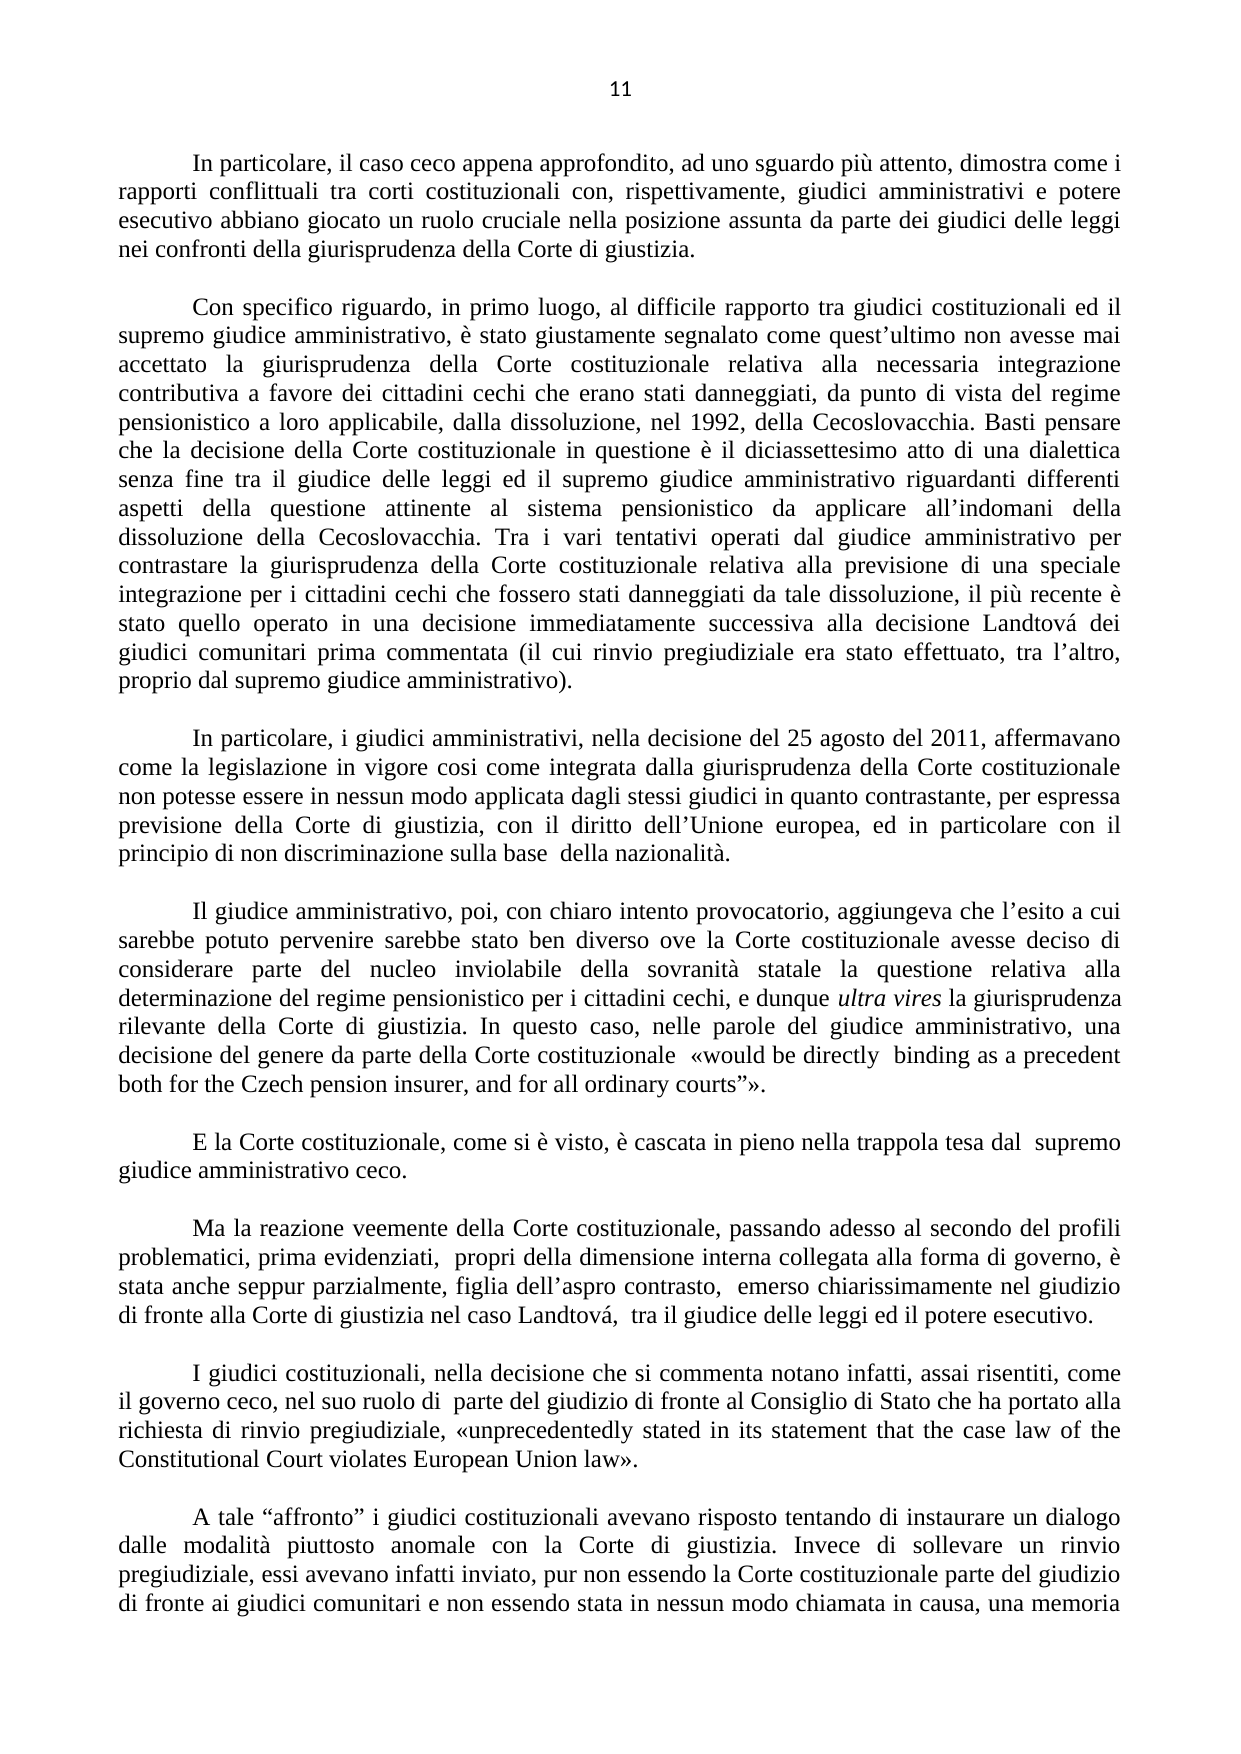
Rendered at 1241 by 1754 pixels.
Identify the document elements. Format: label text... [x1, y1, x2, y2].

text Con specifico riguardo, in primo luogo, al difficile rapporto tra giudici costituzionali ed il supremo giudice amministrativo, è stato giustamente segnalato come quest’ultimo non avesse mai accettato la giurisprudenza della Corte costituzionale relativa alla necessaria integrazione contributiva a favore dei cittadini cechi che erano stati danneggiati, da punto di vista del regime pensionistico a loro applicabile, dalla dissoluzione, nel 1992, della Cecoslovacchia. Basti pensare che la decisione della Corte costituzionale in questione è il diciassettesimo atto di una dialettica senza fine tra il giudice delle leggi ed il supremo giudice amministrativo riguardanti differenti aspetti della questione attinente al sistema pensionistico da applicare all’indomani della dissoluzione della Cecoslovacchia. Tra i vari tentativi operati dal giudice amministrativo per contrastare la giurisprudenza della Corte costituzionale relativa alla previsione di una speciale integrazione per i cittadini cechi che fossero stati danneggiati da tale dissoluzione, il più recente è stato quello operato in una decisione immediatamente successiva alla decisione Landtová dei giudici comunitari prima commentata (il cui rinvio pregiudiziale era stato effettuato, tra l’altro, proprio dal supremo giudice amministrativo). [118, 292, 1122, 694]
text E la Corte costituzionale, come si è visto, è cascata in pieno nella trappola tesa dal supremo giudice amministrativo ceco. [118, 1127, 1122, 1184]
text In particolare, i giudici amministrativi, nella decisione del 25 agosto del 2011, affermavano come la legislazione in vigore cosi come integrata dalla giurisprudenza della Corte costituzionale non potesse essere in nessun modo applicata dagli stessi giudici in quanto contrastante, per espressa previsione della Corte di giustizia, con il diritto dell’Unione europea, ed in particolare con il principio di non discriminazione sulla base della nazionalità. [118, 723, 1122, 867]
text Ma la reazione veemente della Corte costituzionale, passando adesso al secondo del profili problematici, prima evidenziati, propri della dimensione interna collegata alla forma di governo, è stata anche seppur parzialmente, figlia dell’aspro contrasto, emerso chiarissimamente nel giudizio di fronte alla Corte di giustizia nel caso Landtová, tra il giudice delle leggi ed il potere esecutivo. [118, 1213, 1122, 1328]
text Il giudice amministrativo, poi, con chiaro intento provocatorio, aggiungeva che l’esito a cui sarebbe potuto pervenire sarebbe stato ben diverso ove la Corte costituzionale avesse deciso di considerare parte del nucleo inviolabile della sovranità statale la questione relativa alla determinazione del regime pensionistico per i cittadini cechi, e dunque ultra vires la giurisprudenza rilevante della Corte di giustizia. In questo caso, nelle parole del giudice amministrativo, una decisione del genere da parte della Corte costituzionale «would be directly binding as a precedent both for the Czech pension insurer, and for all ordinary courts”». [118, 896, 1122, 1098]
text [118, 1502, 1122, 1617]
text I giudici costituzionali, nella decisione che si commenta notano infatti, assai risentiti, come il governo ceco, nel suo ruolo di parte del giudizio di fronte al Consiglio di Stato che ha portato alla richiesta di rinvio pregiudiziale, «unprecedentedly stated in its statement that the case law of the Constitutional Court violates European Union law». [118, 1358, 1122, 1473]
text In particolare, il caso ceco appena approfondito, ad uno sguardo più attento, dimostra come i rapporti conflittuali tra corti costituzionali con, rispettivamente, giudici amministrativi e potere esecutivo abbiano giocato un ruolo cruciale nella posizione assunta da parte dei giudici delle leggi nei confronti della giurisprudenza della Corte di giustizia. [118, 148, 1122, 263]
